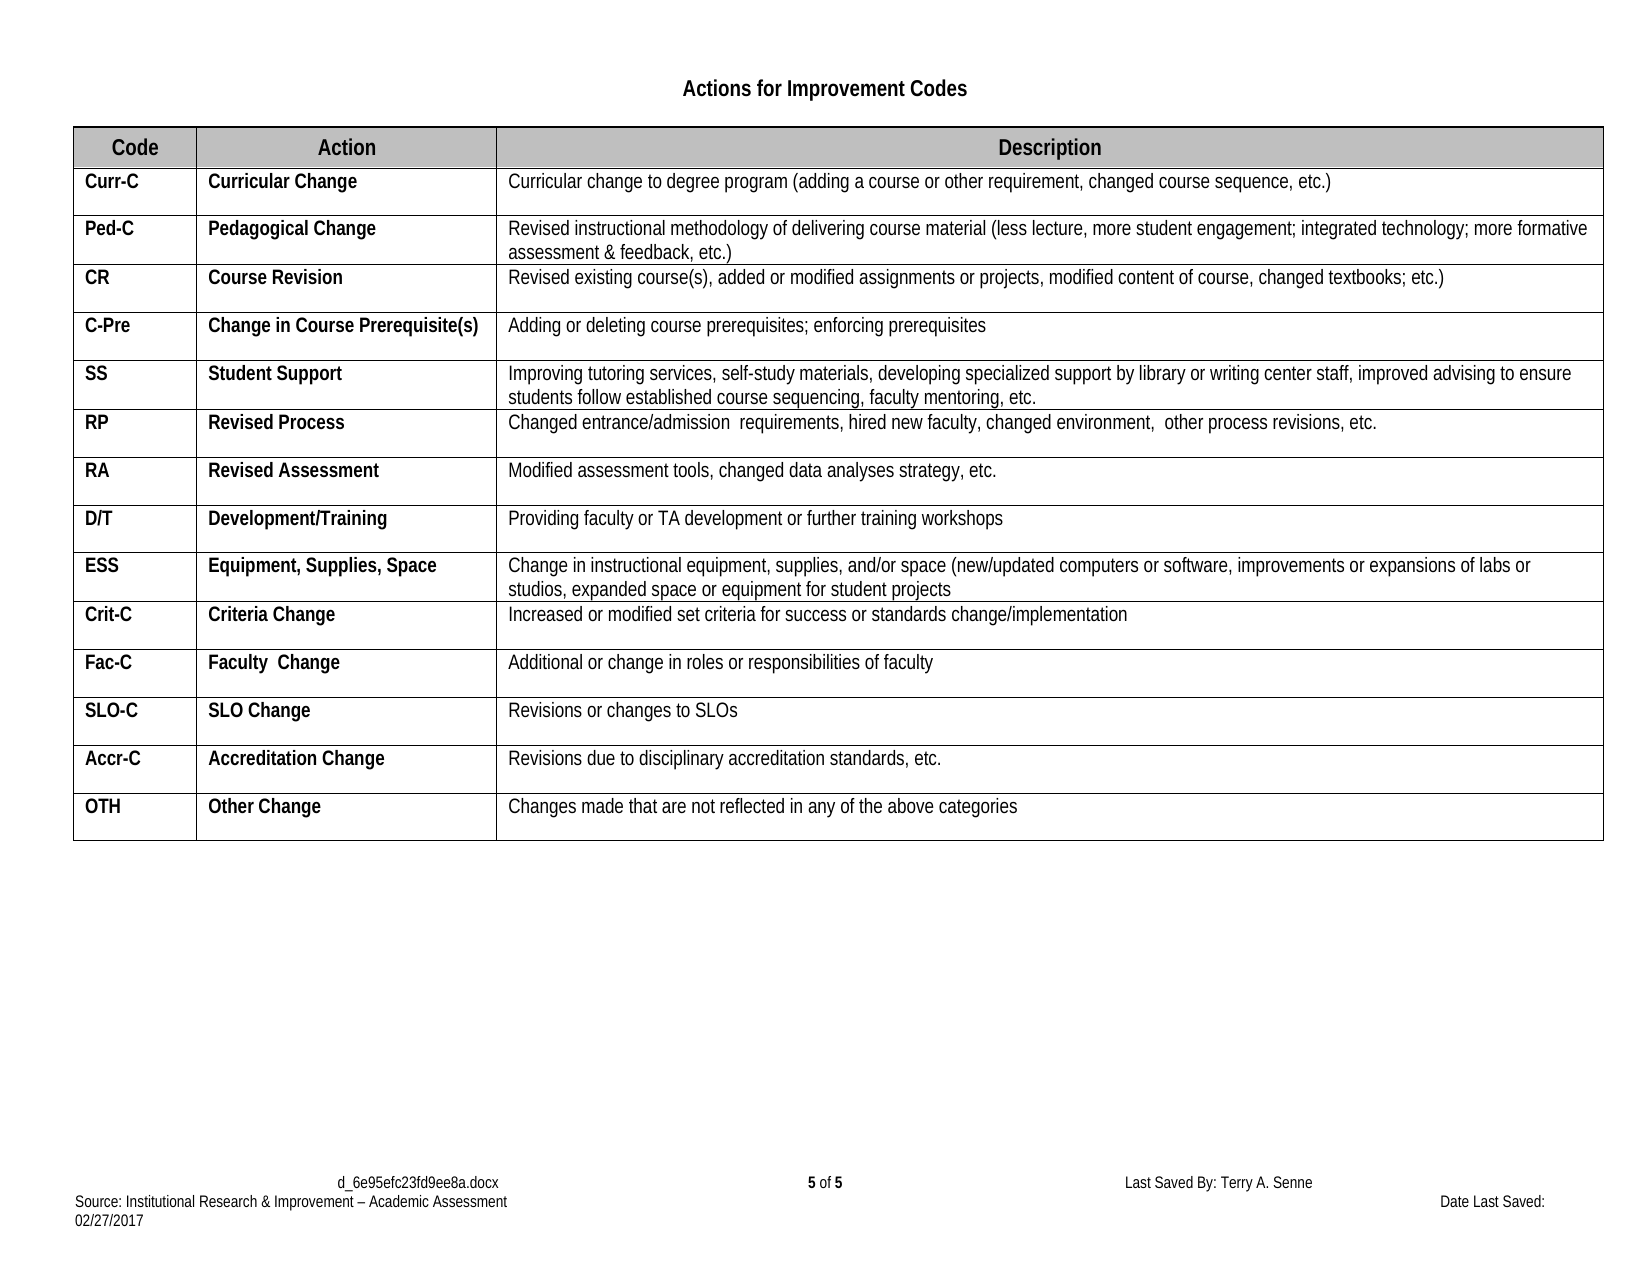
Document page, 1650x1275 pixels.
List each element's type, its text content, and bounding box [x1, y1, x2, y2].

table_cell Course Revision [197, 265, 496, 312]
table_cell Revised existing course(s), added or modified assignments or projects, modified content of course, changed textbooks; etc.) [497, 265, 1603, 312]
table_cell Changes made that are not reflected in any of the above categories [497, 794, 1603, 840]
table_cell Faculty Change [197, 650, 496, 697]
table_cell Revisions due to disciplinary accreditation standards, etc. [497, 746, 1603, 792]
table_header Description [497, 128, 1603, 167]
table_cell Revisions or changes to SLOs [497, 698, 1603, 745]
table_cell OTH [74, 794, 196, 840]
table_cell CR [74, 265, 196, 312]
table_cell Increased or modified set criteria for success or standards change/implementation [497, 602, 1603, 649]
table_cell Improving tutoring services, self-study materials, developing specialized support by library or writing center staff, improved advising to ensure students follow established course sequencing, faculty mentoring, etc. [497, 361, 1603, 409]
table_cell D/T [74, 506, 196, 552]
table_cell Change in instructional equipment, supplies, and/or space (new/updated computers or software, improvements or expansions of labs or studios, expanded space or equipment for student projects [497, 553, 1603, 601]
table_cell SLO Change [197, 698, 496, 745]
table_cell Crit-C [74, 602, 196, 649]
table_cell RA [74, 458, 196, 504]
table_cell Revised Process [197, 410, 496, 457]
table_cell Adding or deleting course prerequisites; enforcing prerequisites [497, 313, 1603, 360]
table_cell Student Support [197, 361, 496, 409]
table_cell Additional or change in roles or responsibilities of faculty [497, 650, 1603, 697]
table_cell Revised instructional methodology of delivering course material (less lecture, more student engagement; integrated technology; more formative assessment & feedback, etc.) [497, 216, 1603, 264]
table_cell SLO-C [74, 698, 196, 745]
table_cell Curricular Change [197, 169, 496, 215]
table_cell SS [74, 361, 196, 409]
table_cell Curr-C [74, 169, 196, 215]
table_cell Change in Course Prerequisite(s) [197, 313, 496, 360]
text Actions for Improvement Codes [75, 75, 1575, 101]
table_header Action [197, 128, 496, 167]
table_cell Ped-C [74, 216, 196, 264]
table_cell Accr-C [74, 746, 196, 792]
table_cell C-Pre [74, 313, 196, 360]
table_cell Criteria Change [197, 602, 496, 649]
table_cell RP [74, 410, 196, 457]
table_cell Curricular change to degree program (adding a course or other requirement, changed course sequence, etc.) [497, 169, 1603, 215]
table_cell Modified assessment tools, changed data analyses strategy, etc. [497, 458, 1603, 504]
table_cell Pedagogical Change [197, 216, 496, 264]
table_cell Revised Assessment [197, 458, 496, 504]
table_cell Other Change [197, 794, 496, 840]
table_cell Equipment, Supplies, Space [197, 553, 496, 601]
table_cell Providing faculty or TA development or further training workshops [497, 506, 1603, 552]
table_cell Fac-C [74, 650, 196, 697]
table_cell ESS [74, 553, 196, 601]
table_cell Development/Training [197, 506, 496, 552]
table_header Code [74, 128, 196, 167]
table_cell Changed entrance/admission requirements, hired new faculty, changed environment, other process revisions, etc. [497, 410, 1603, 457]
table_cell Accreditation Change [197, 746, 496, 792]
